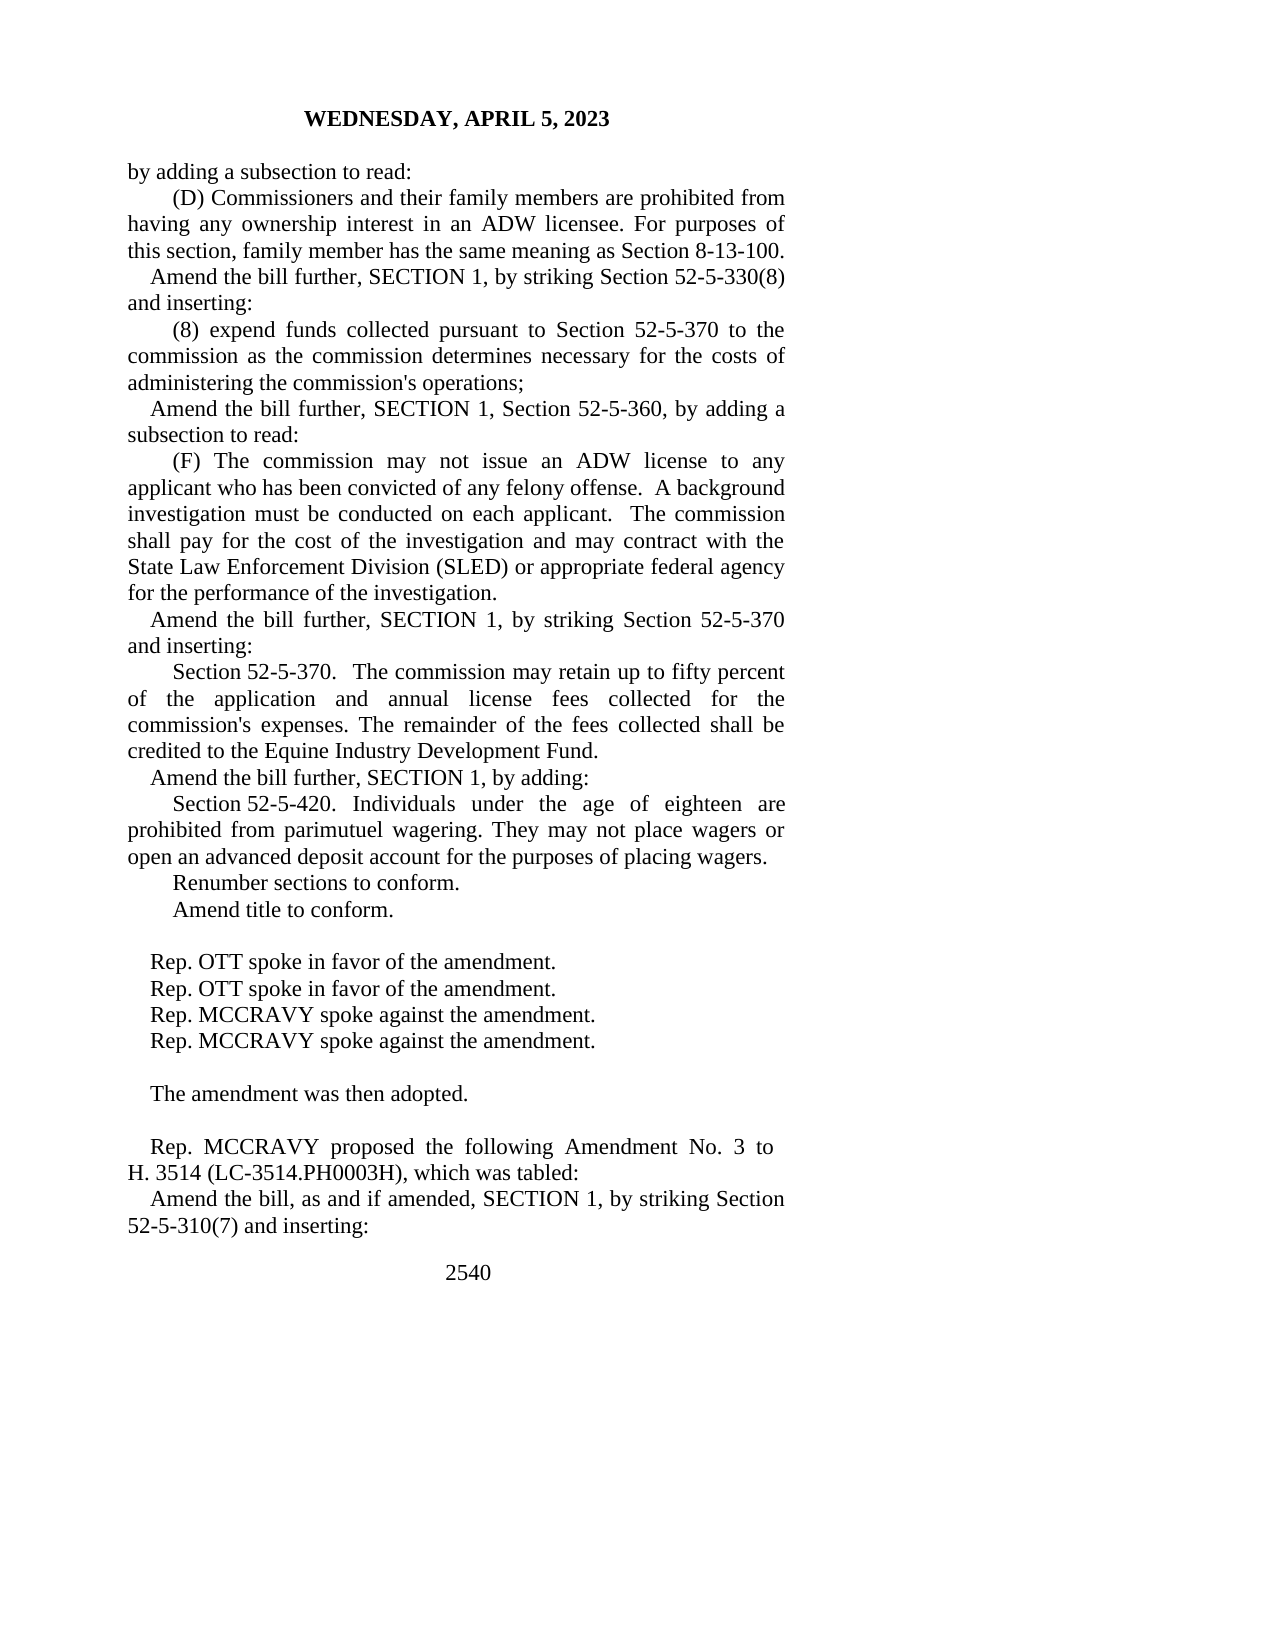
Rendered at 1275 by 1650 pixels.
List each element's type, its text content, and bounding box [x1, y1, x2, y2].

text Rep. OTT spoke in favor of the amendment. [127, 948, 786, 975]
text Renumber sections to conform. [150, 869, 786, 896]
text Amend the bill further, SECTION 1, by striking Section 52-5-330(8) and inserting: [127, 263, 786, 316]
text (D) Commissioners and their family members are prohibited from having any ownership interest in an ADW licensee. For purposes of this section, family member has the same meaning as Section 8-13-100. [127, 184, 786, 263]
text Amend the bill further, SECTION 1, by adding: [127, 764, 786, 790]
text Section 52-5-420. Individuals under the age of eighteen are prohibited from parimutuel wagering. They may not place wagers or open an advanced deposit account for the purposes of placing wagers. [127, 790, 786, 869]
text The amendment was then adopted. [127, 1080, 786, 1106]
text Section 52‑5‑370. The commission may retain up to fifty percent of the application and annual license fees collected for the commission's expenses. The remainder of the fees collected shall be credited to the Equine Industry Development Fund. [127, 658, 786, 764]
text Rep. MCCRAVY spoke against the amendment. [127, 1027, 786, 1054]
title Amend title to conform. [150, 896, 786, 922]
text Amend the bill, as and if amended, SECTION 1, by striking Section 52-5-310(7) and inserting: [127, 1186, 786, 1238]
text Amend the bill further, SECTION 1, Section 52-5-360, by adding a subsection to read: [127, 395, 786, 448]
text Amend the bill further, SECTION 1, by striking Section 52-5-370 and inserting: [127, 606, 786, 658]
text (F) The commission may not issue an ADW license to any applicant who has been convicted of any felony offense. A background investigation must be conducted on each applicant. The commission shall pay for the cost of the investigation and may contract with the State Law Enforcement Division (SLED) or appropriate federal agency for the performance of the investigation. [127, 448, 786, 606]
text Rep. MCCRAVY spoke against the amendment. [127, 1001, 786, 1027]
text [127, 158, 786, 184]
text Rep. OTT spoke in favor of the amendment. [127, 975, 786, 1001]
text (8) expend funds collected pursuant to Section 52-5-370 to the commission as the commission determines necessary for the costs of administering the commission's operations; [127, 316, 786, 395]
text Rep. MCCRAVY proposed the following Amendment No. 3 to H. 3514 (LC-3514.PH0003H), which was tabled: [127, 1133, 786, 1186]
